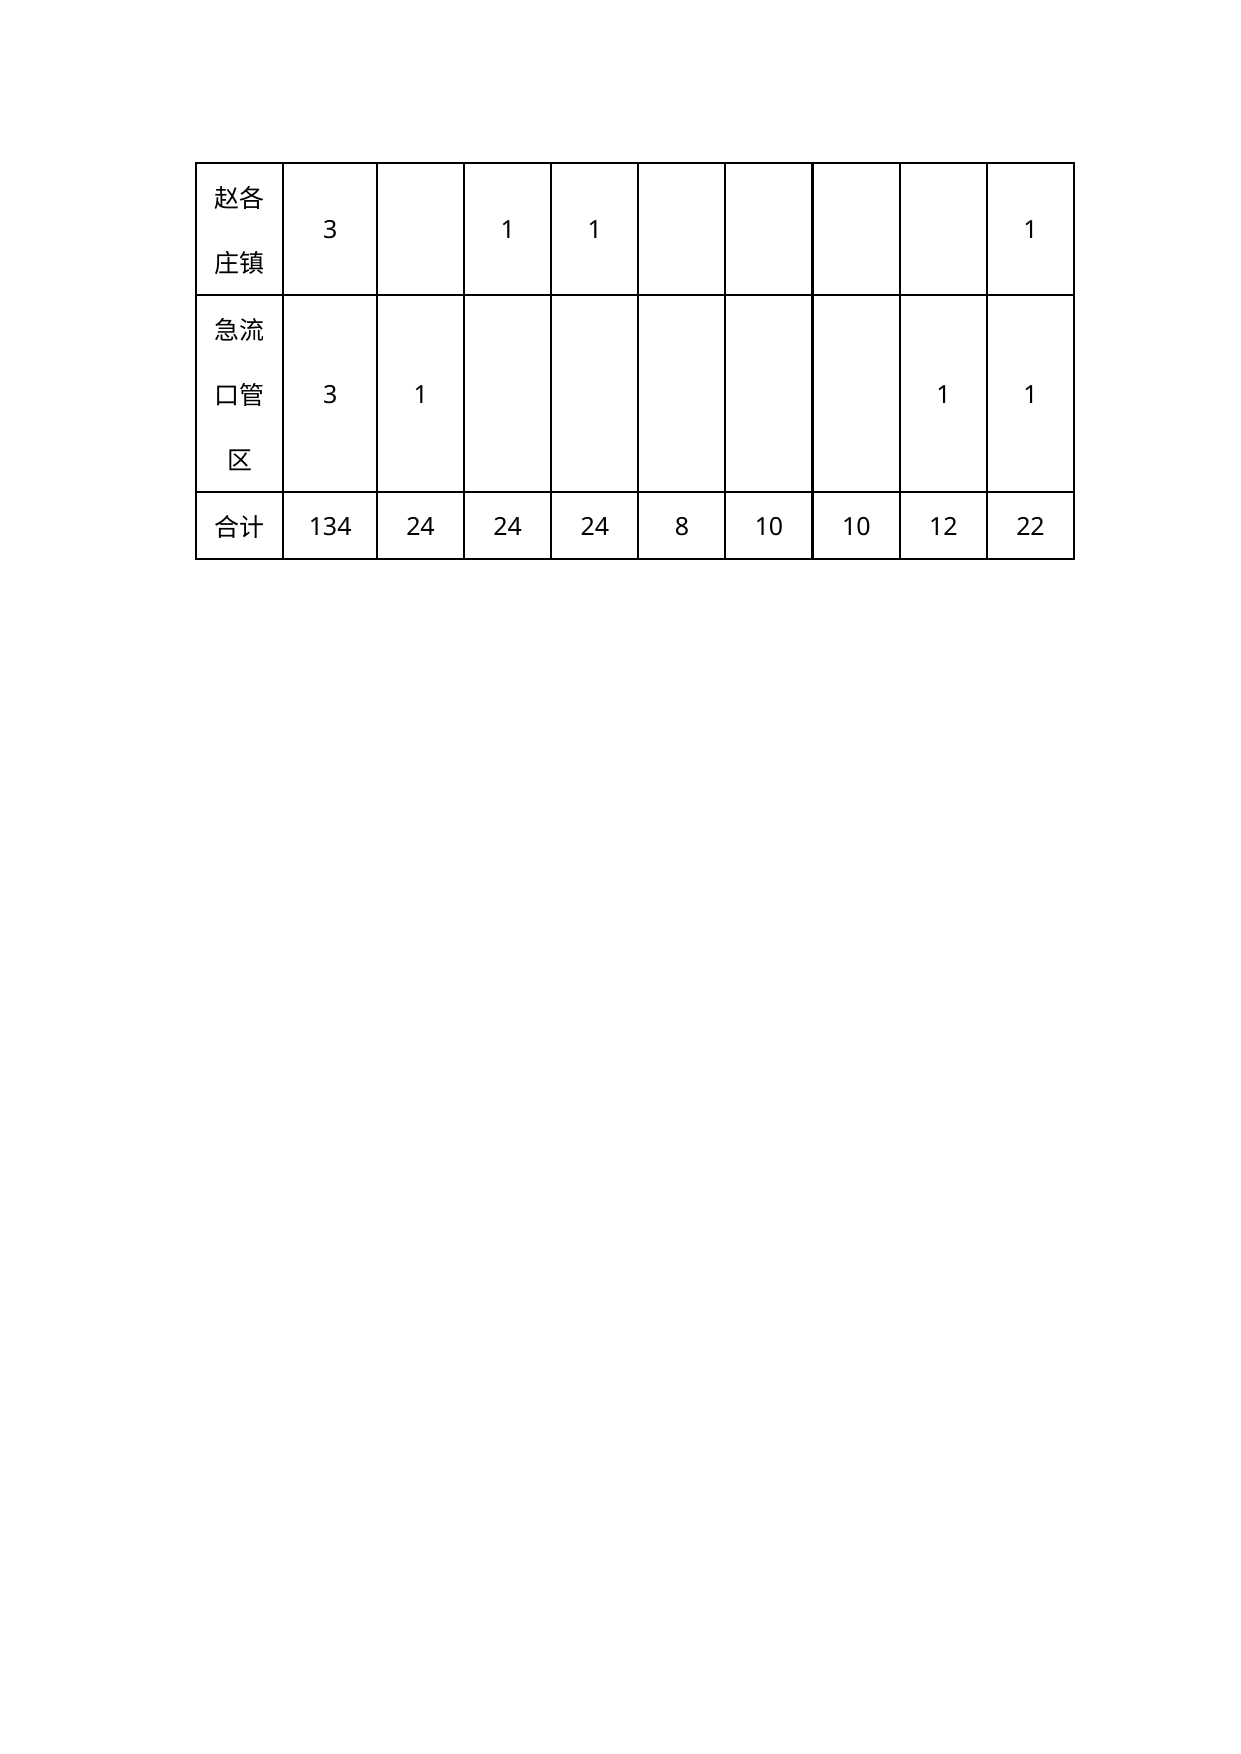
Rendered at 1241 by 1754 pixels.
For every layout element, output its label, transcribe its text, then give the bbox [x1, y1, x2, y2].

table_cell 1 [988, 296, 1073, 491]
table_cell [639, 296, 724, 491]
table_cell [814, 164, 899, 294]
table_cell [378, 164, 463, 294]
table_cell [726, 296, 811, 491]
table_cell 急流口管区 [197, 296, 282, 491]
table_cell 24 [465, 493, 550, 558]
table_cell 3 [284, 164, 376, 294]
table_cell [639, 164, 724, 294]
table_cell 3 [284, 296, 376, 491]
table_cell 1 [901, 296, 986, 491]
table_cell 24 [378, 493, 463, 558]
table_cell 合计 [197, 493, 282, 558]
table_cell 134 [284, 493, 376, 558]
table_cell 1 [465, 164, 550, 294]
table_cell [814, 296, 899, 491]
table_cell 赵各庄镇 [197, 164, 282, 294]
table_cell [465, 296, 550, 491]
table_cell 10 [814, 493, 899, 558]
table_cell [901, 164, 986, 294]
table_cell 1 [378, 296, 463, 491]
table_cell 22 [988, 493, 1073, 558]
table_cell 12 [901, 493, 986, 558]
table_cell 1 [552, 164, 637, 294]
table_cell [726, 164, 811, 294]
table_cell 1 [988, 164, 1073, 294]
table_cell 24 [552, 493, 637, 558]
table_cell [552, 296, 637, 491]
table_cell 8 [639, 493, 724, 558]
table_cell 10 [726, 493, 811, 558]
